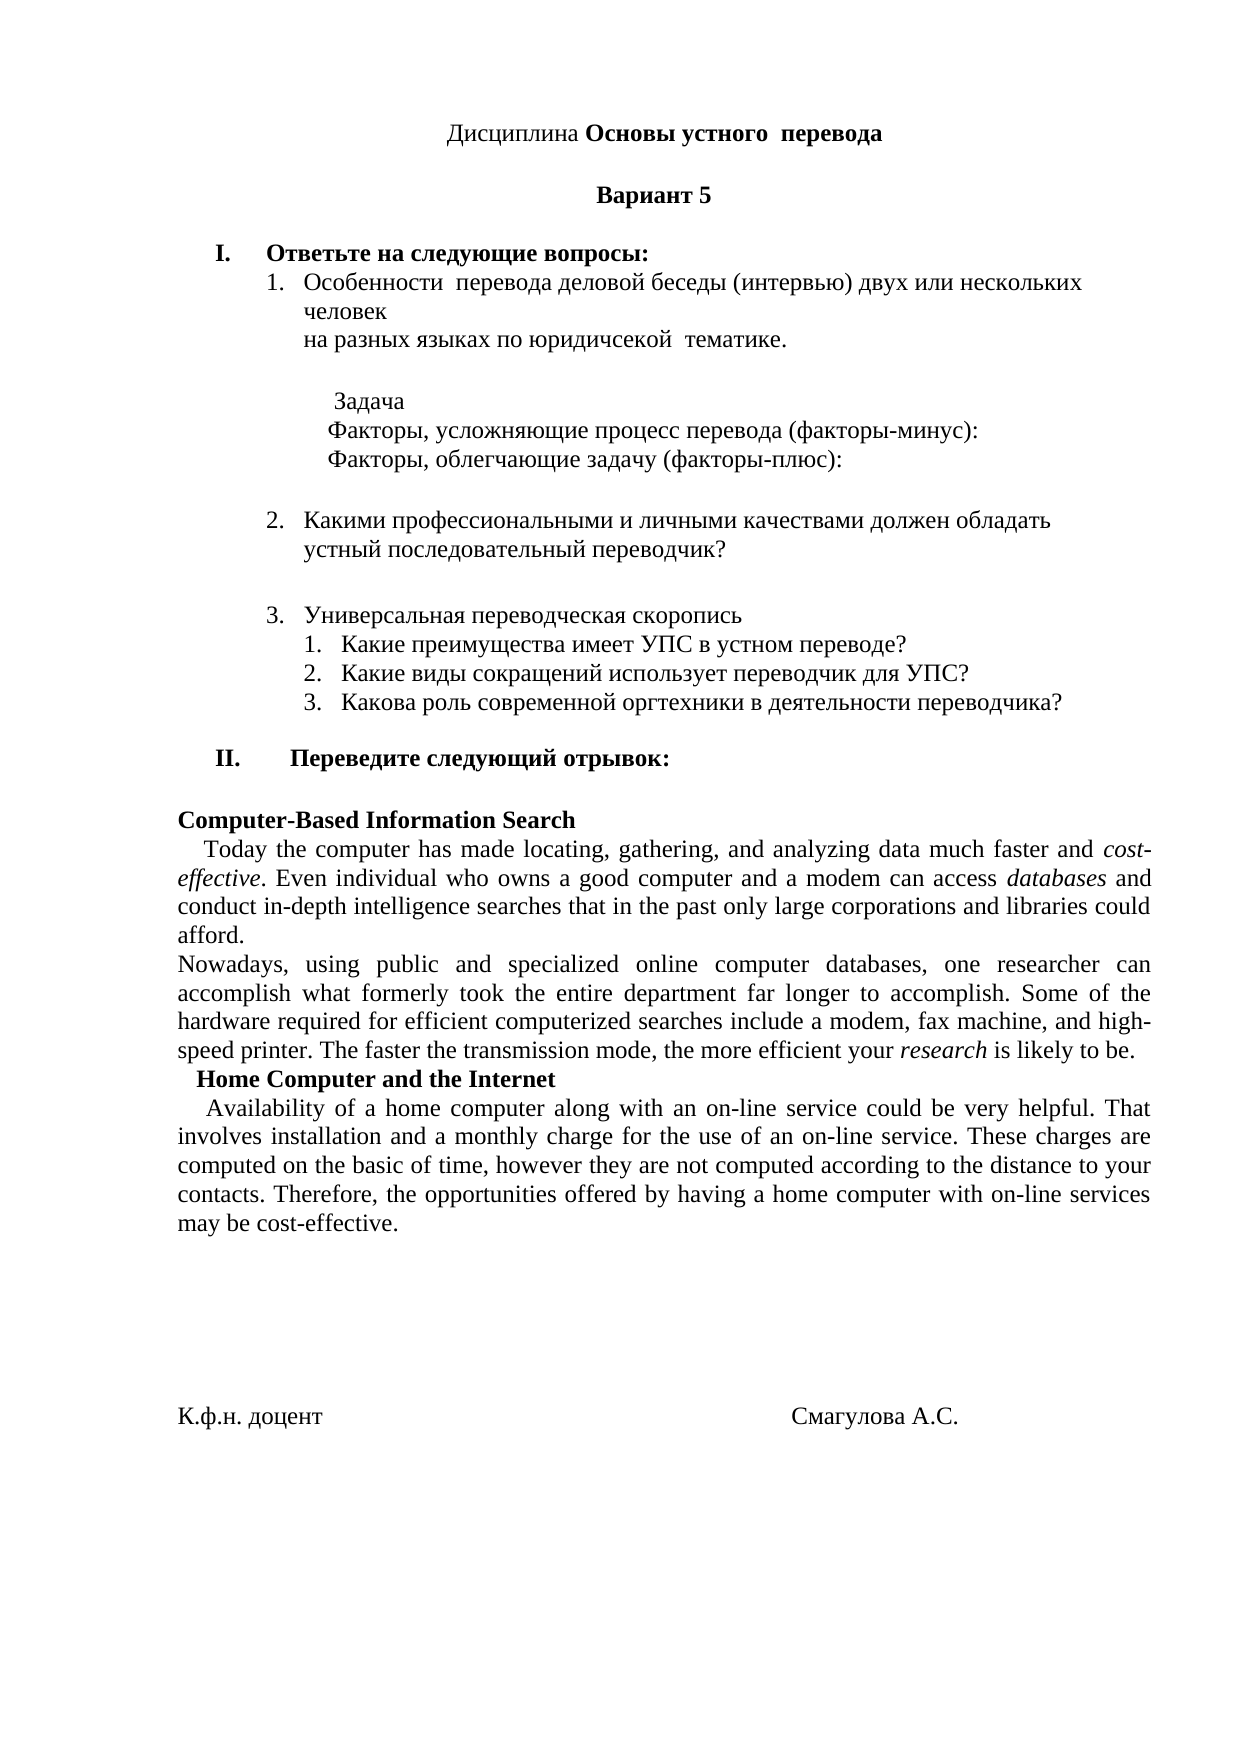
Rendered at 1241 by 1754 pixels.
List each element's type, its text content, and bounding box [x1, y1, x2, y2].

list Какие виды сокращений использует переводчик для УПС? [303, 658, 1152, 687]
list Какова роль современной оргтехники в деятельности переводчика? [303, 687, 1152, 715]
text Дисциплина Основы устного перевода [177, 118, 1152, 147]
list на разных языках по юридичсекой тематике. [303, 324, 1152, 353]
list Какими профессиональными и личными качествами должен обладать [266, 506, 1152, 534]
text Задача [327, 386, 1152, 415]
text Факторы, облегчающие задачу (факторы-плюс): [327, 444, 1152, 472]
text Today the computer has made locating, gathering, and analyzing data much faster and cost-effective. Even individual who owns a good computer and a modem can access databases and conduct in-depth intelligence searches that in the past only large corporations and libraries could afford. Nowadays, using public and specialized online computer databases, one researcher can accomplish what formerly took the entire department far longer to accomplish. Some of the hardware required for efficient computerized searches include a modem, fax machine, and high-speed printer. The faster the transmission mode, the more efficient your research is likely to be. [177, 834, 1152, 1064]
list Универсальная переводческая скоропись [266, 600, 1152, 629]
text Availability of a home computer along with an on-line service could be very helpful. That involves installation and a monthly charge for the use of an on-line service. These charges are computed on the basic of time, however they are not computed according to the distance to your contacts. Therefore, the opportunities offered by having a home computer with on-line services may be cost-effective. [177, 1093, 1152, 1236]
text Home Computer and the Internet [177, 1064, 1152, 1093]
list Ответьте на следующие вопросы: [215, 238, 1152, 267]
text Факторы, усложняющие процесс перевода (факторы-минус): [327, 415, 1152, 444]
list Особенности перевода деловой беседы (интервью) двух или нескольких человек [266, 267, 1152, 324]
text Computer-Based Information Search [177, 805, 1152, 834]
list Переведите следующий отрывок: [215, 743, 1152, 772]
text К.ф.н. доцент Смагулова А.С. [177, 1401, 1152, 1429]
text Вариант 5 [177, 180, 1152, 209]
list Какие преимущества имеет УПС в устном переводе? [303, 629, 1152, 658]
list устный последовательный переводчик? [303, 534, 1152, 563]
